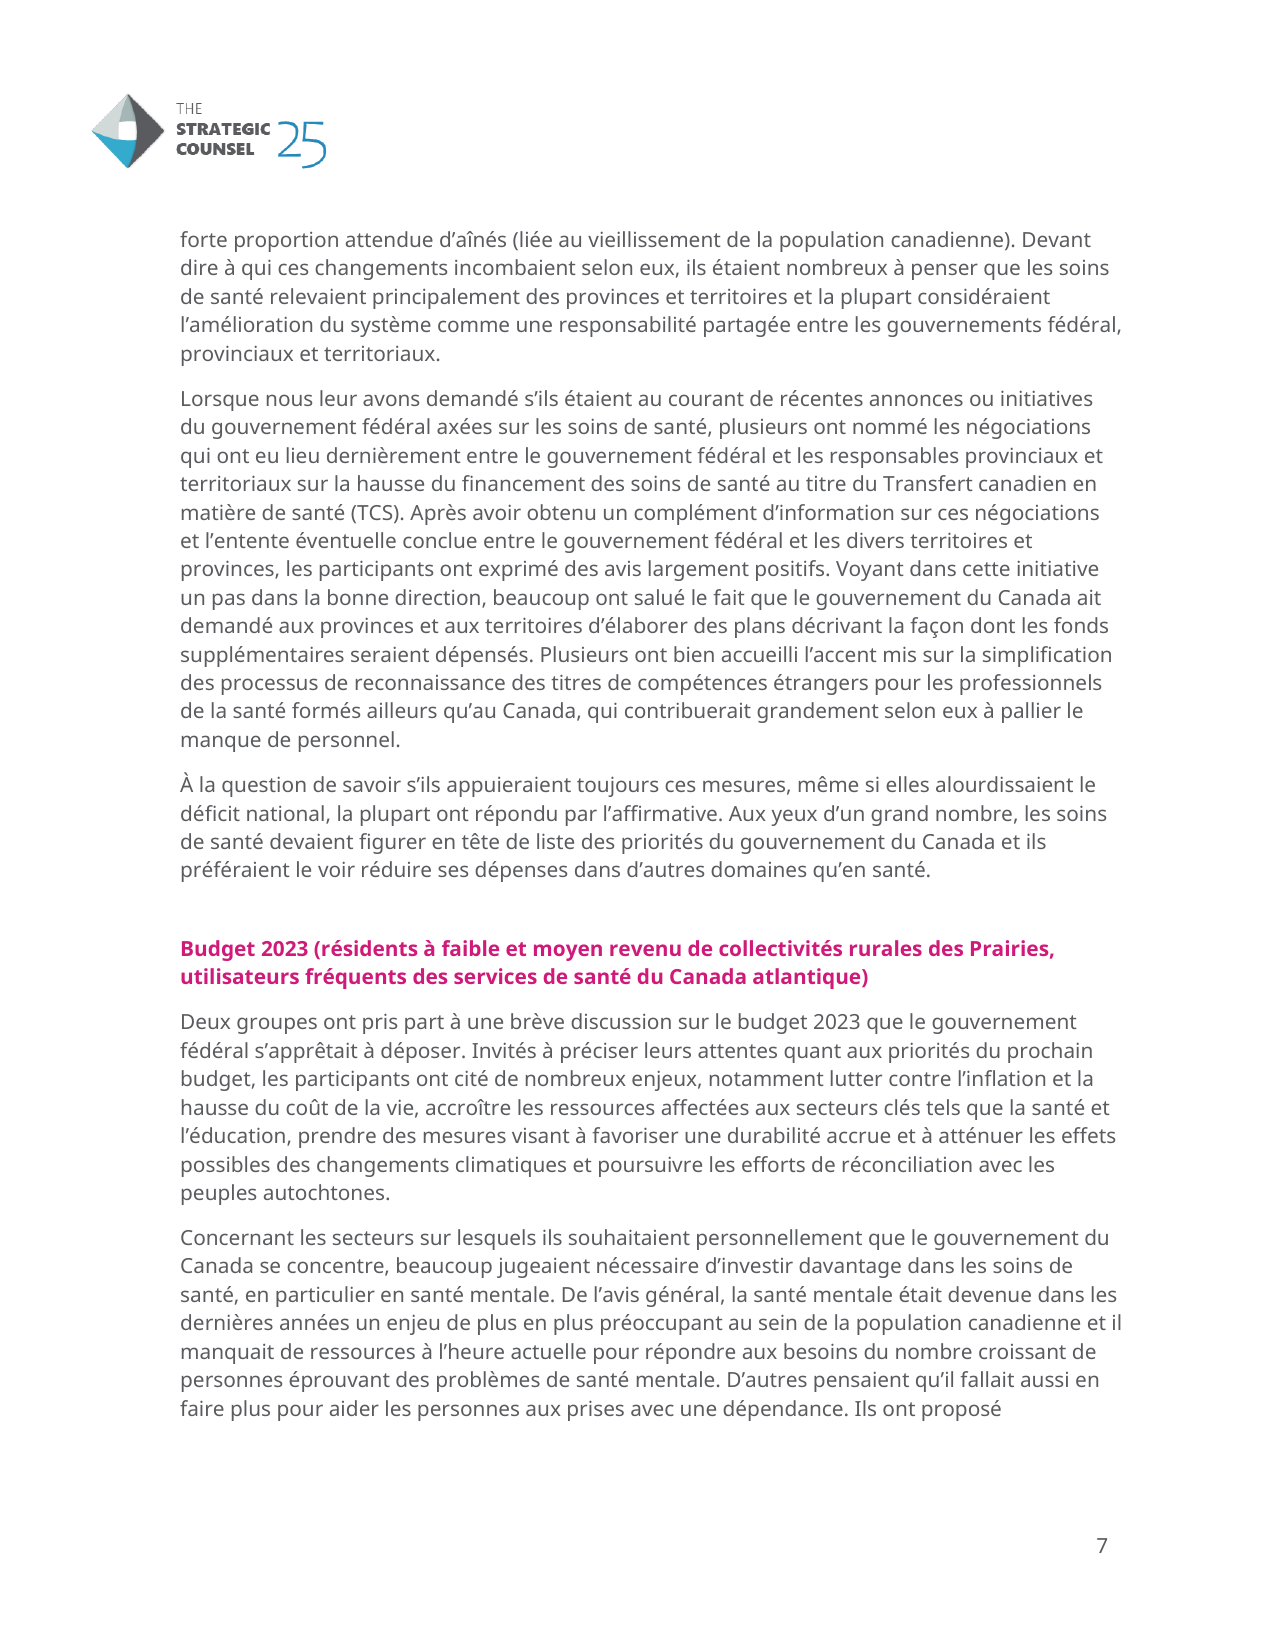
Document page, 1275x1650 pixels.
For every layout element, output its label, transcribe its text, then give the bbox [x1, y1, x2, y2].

text Lorsque nous leur avons demandé s’ils étaient au courant de récentes annonces ou initiatives du gouvernement fédéral axées sur les soins de santé, plusieurs ont nommé les négociations qui ont eu lieu dernièrement entre le gouvernement fédéral et les responsables provinciaux et territoriaux sur la hausse du financement des soins de santé au titre du Transfert canadien en matière de santé (TCS). Après avoir obtenu un complément d’information sur ces négociations et l’entente éventuelle conclue entre le gouvernement fédéral et les divers territoires et provinces, les participants ont exprimé des avis largement positifs. Voyant dans cette initiative un pas dans la bonne direction, beaucoup ont salué le fait que le gouvernement du Canada ait demandé aux provinces et aux territoires d’élaborer des plans décrivant la façon dont les fonds supplémentaires seraient dépensés. Plusieurs ont bien accueilli l’accent mis sur la simplification des processus de reconnaissance des titres de compétences étrangers pour les professionnels de la santé formés ailleurs qu’au Canada, qui contribuerait grandement selon eux à pallier le manque de personnel. [180, 384, 1125, 753]
text Deux groupes ont pris part à une brève discussion sur le budget 2023 que le gouvernement fédéral s’apprêtait à déposer. Invités à préciser leurs attentes quant aux priorités du prochain budget, les participants ont cité de nombreux enjeux, notamment lutter contre l’inflation et la hausse du coût de la vie, accroître les ressources affectées aux secteurs clés tels que la santé et l’éducation, prendre des mesures visant à favoriser une durabilité accrue et à atténuer les effets possibles des changements climatiques et poursuivre les efforts de réconciliation avec les peuples autochtones. [180, 1007, 1125, 1207]
text À la question de savoir s’ils appuieraient toujours ces mesures, même si elles alourdissaient le déficit national, la plupart ont répondu par l’affirmative. Aux yeux d’un grand nombre, les soins de santé devaient figurer en tête de liste des priorités du gouvernement du Canada et ils préféraient le voir réduire ses dépenses dans d’autres domaines qu’en santé. [180, 770, 1125, 884]
picture [91, 72, 445, 215]
subtitle Budget 2023 (résidents à faible et moyen revenu de collectivités rurales des Prairies, utilisateurs fréquents des services de santé du Canada atlantique) [180, 934, 1126, 991]
